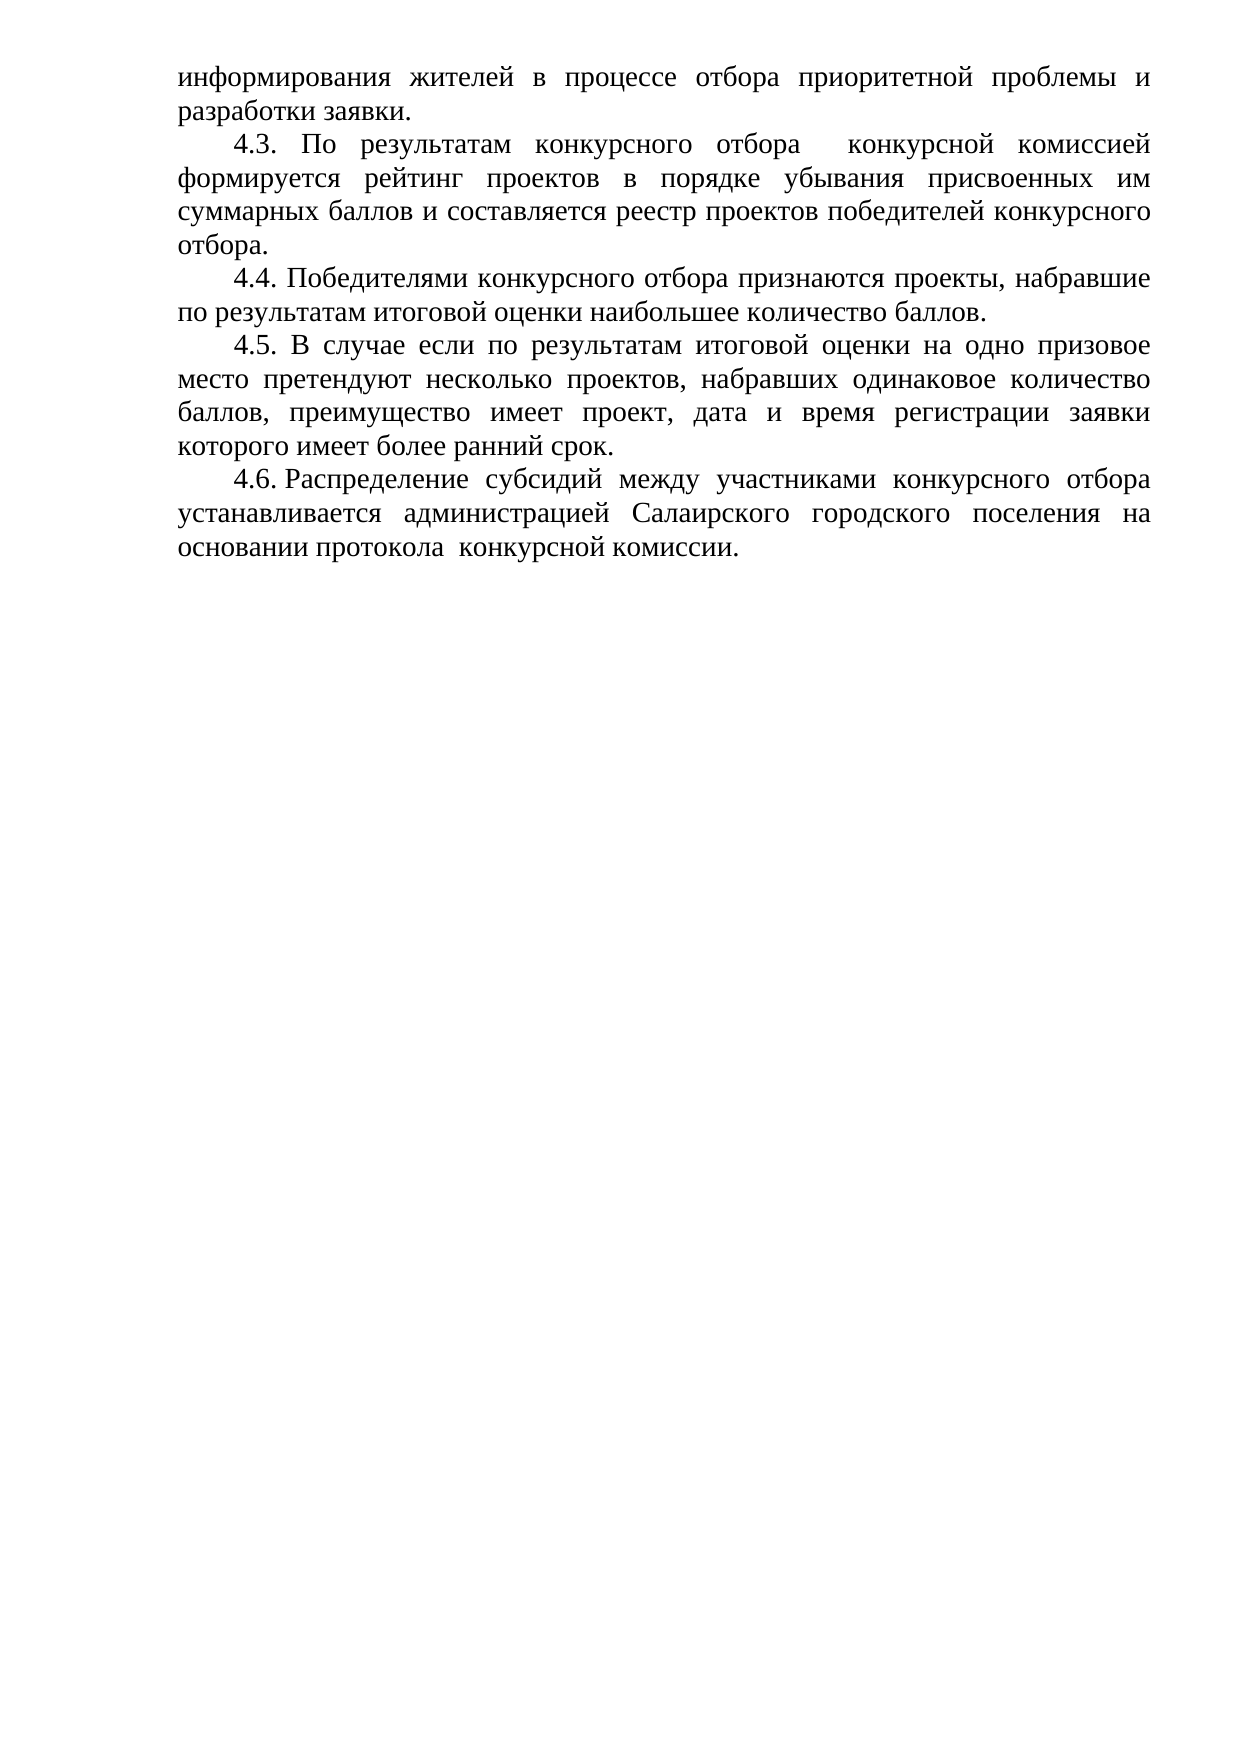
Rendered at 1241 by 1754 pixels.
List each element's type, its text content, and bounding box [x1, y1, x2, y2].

text 4.6. Распределение субсидий между участниками конкурсного отбора устанавливается администрацией Салаирского городского поселения на основании протокола конкурсной комиссии. [177, 462, 1152, 562]
text 4.5. В случае если по результатам итоговой оценки на одно призовое место претендуют несколько проектов, набравших одинаковое количество баллов, преимущество имеет проект, дата и время регистрации заявки которого имеет более ранний срок. [177, 327, 1152, 462]
text 4.3. По результатам конкурсного отбора конкурсной комиссией формируется рейтинг проектов в порядке убывания присвоенных им суммарных баллов и составляется реестр проектов победителей конкурсного отбора. [177, 126, 1152, 260]
text 4.4. Победителями конкурсного отбора признаются проекты, набравшие по результатам итоговой оценки наибольшее количество баллов. [177, 260, 1152, 327]
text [177, 59, 1152, 126]
